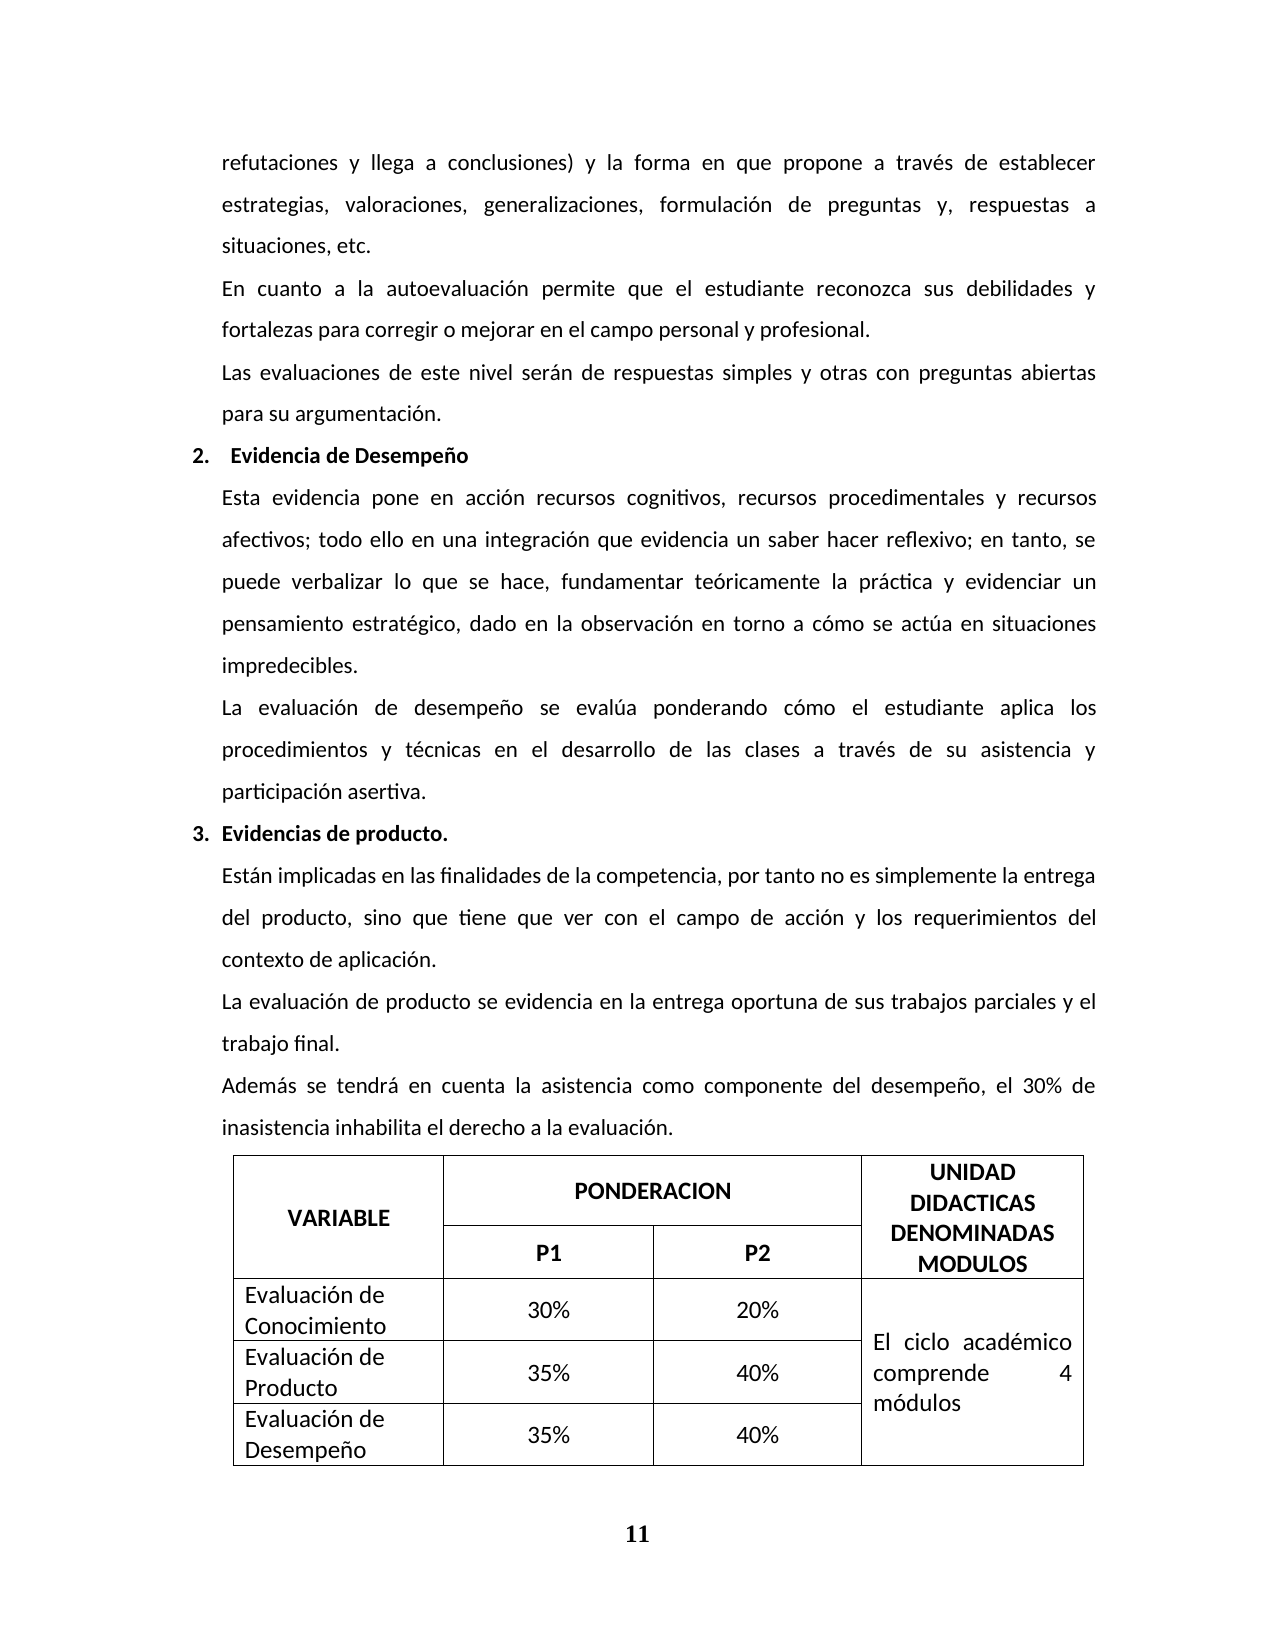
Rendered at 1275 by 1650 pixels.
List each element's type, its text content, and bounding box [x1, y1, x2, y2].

table_cell Evaluación de Desempeño [234, 1404, 443, 1464]
text 2. Evidencia de Desempeño [192, 442, 1098, 469]
table_header VARIABLE [234, 1156, 443, 1278]
table_cell El ciclo académico comprende 4 módulos [862, 1279, 1083, 1464]
table_cell P1 [444, 1226, 653, 1278]
text En cuanto a la autoevaluación permite que el estudiante reconozca sus debilidades y fortalezas para corregir o mejorar en el campo personal y profesional. [222, 274, 1098, 344]
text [222, 148, 1098, 260]
table_header UNIDAD DIDACTICAS DENOMINADAS MODULOS [862, 1156, 1083, 1278]
text 3. Evidencias de producto. [192, 819, 1098, 847]
table_cell Evaluación de Conocimiento [234, 1279, 443, 1340]
text Además se tendrá en cuenta la asistencia como componente del desempeño, el 30% de inasistencia inhabilita el derecho a la evaluación. [192, 1071, 1098, 1141]
text Las evaluaciones de este nivel serán de respuestas simples y otras con preguntas abiertas para su argumentación. [222, 358, 1098, 428]
table_cell 35% [444, 1341, 653, 1402]
table_cell 30% [444, 1279, 653, 1340]
table_cell 35% [444, 1404, 653, 1464]
text Están implicadas en las finalidades de la competencia, por tanto no es simplemente la entrega del producto, sino que tiene que ver con el campo de acción y los requerimientos del contexto de aplicación. [192, 861, 1098, 973]
table_cell 20% [654, 1279, 861, 1340]
table_cell Evaluación de Producto [234, 1341, 443, 1402]
table_cell 40% [654, 1404, 861, 1464]
text La evaluación de desempeño se evalúa ponderando cómo el estudiante aplica los procedimientos y técnicas en el desarrollo de las clases a través de su asistencia y participación asertiva. [192, 693, 1098, 805]
text Esta evidencia pone en acción recursos cognitivos, recursos procedimentales y recursos afectivos; todo ello en una integración que evidencia un saber hacer reflexivo; en tanto, se puede verbalizar lo que se hace, fundamentar teóricamente la práctica y evidenciar un pensamiento estratégico, dado en la observación en torno a cómo se actúa en situaciones impredecibles. [192, 483, 1098, 679]
table_header PONDERACION [444, 1156, 861, 1225]
table_cell P2 [654, 1226, 861, 1278]
text La evaluación de producto se evidencia en la entrega oportuna de sus trabajos parciales y el trabajo final. [192, 987, 1098, 1057]
table_cell 40% [654, 1341, 861, 1402]
